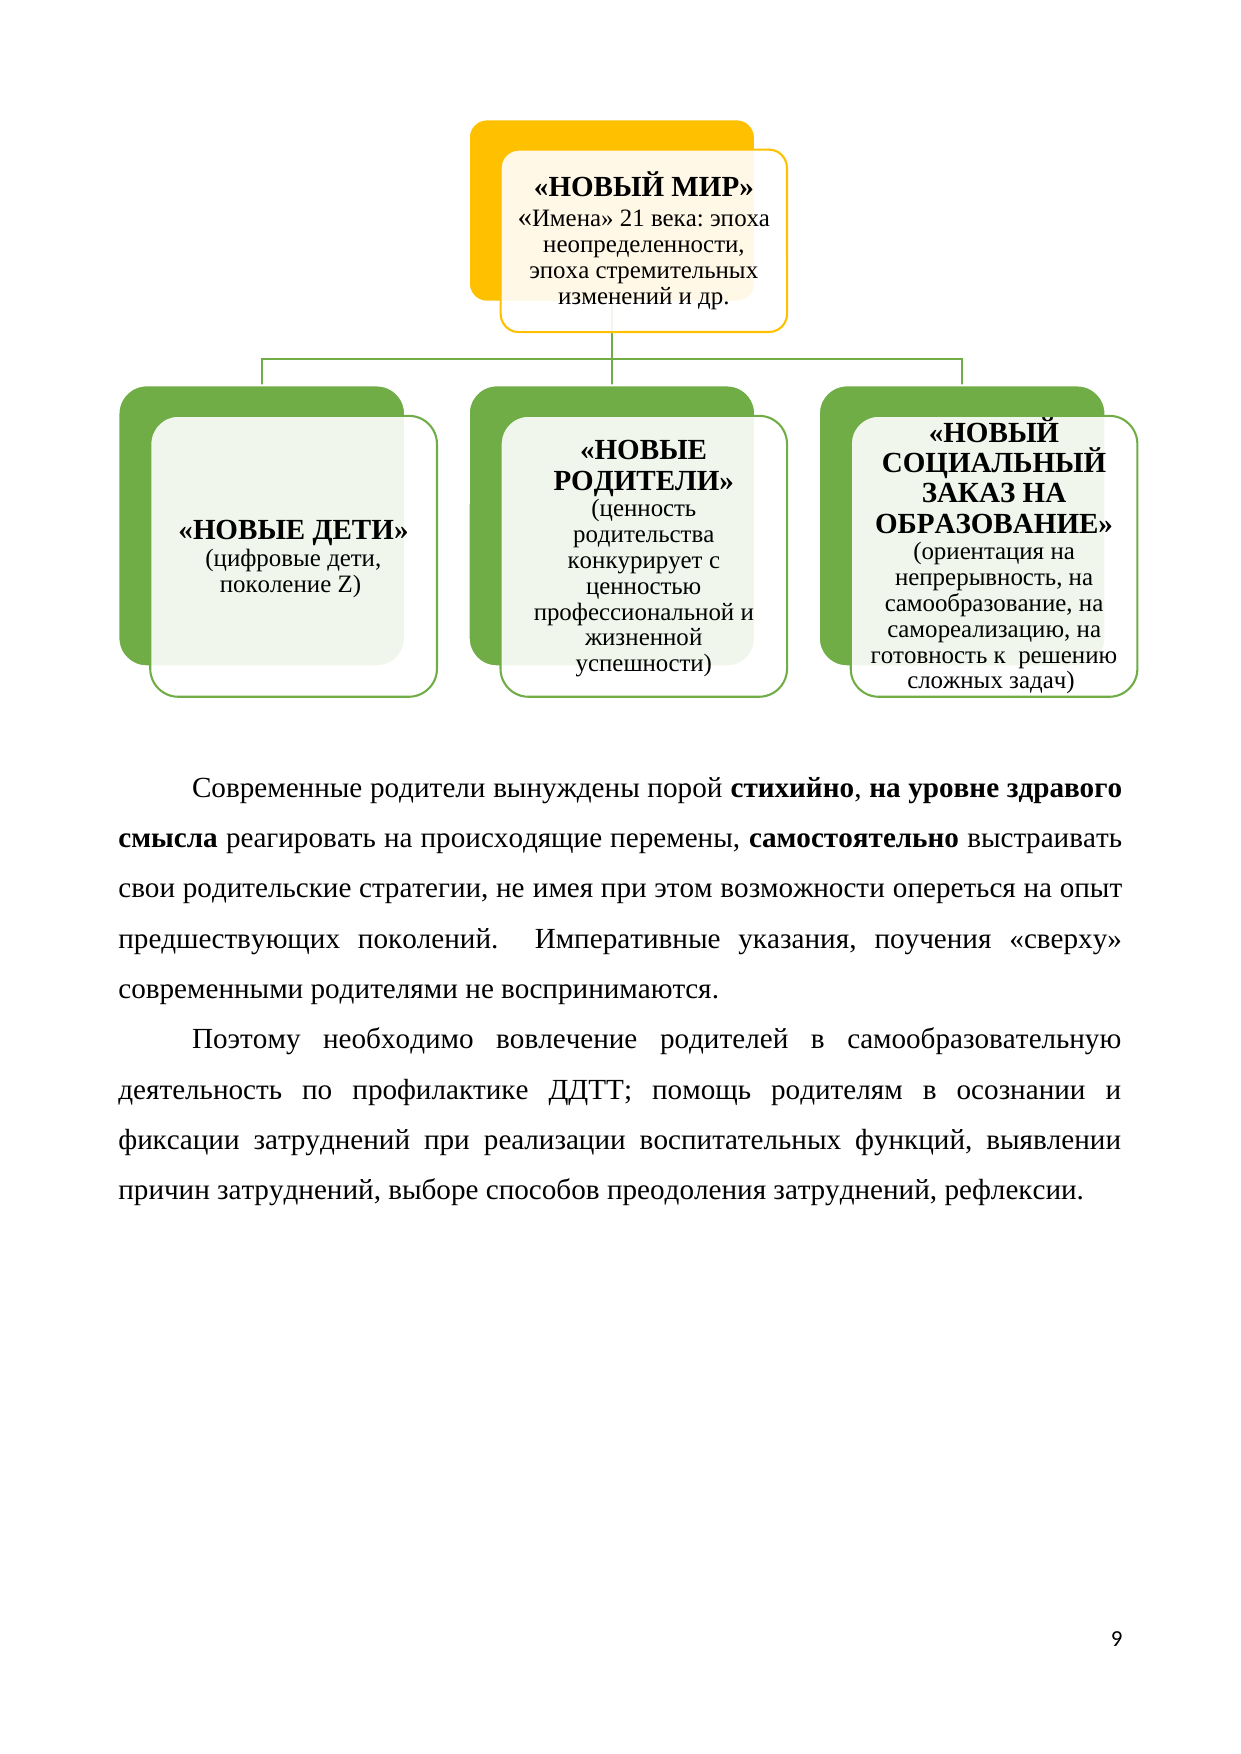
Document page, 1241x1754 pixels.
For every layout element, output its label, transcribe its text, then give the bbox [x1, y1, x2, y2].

text Поэтому необходимо вовлечение родителей в самообразовательную деятельность по профилактике ДДТТ; помощь родителям в осознании и фиксации затруднений при реализации воспитательных функций, выявлении причин затруднений, выборе способов преодоления затруднений, рефлексии. [118, 1022, 1122, 1206]
text Современные родители вынуждены порой стихийно, на уровне здравого смысла реагировать на происходящие перемены, самостоятельно выстраивать свои родительские стратегии, не имея при этом возможности опереться на опыт предшествующих поколений. Императивные указания, поучения «сверху» современными родителями не воспринимаются. [118, 770, 1122, 1005]
